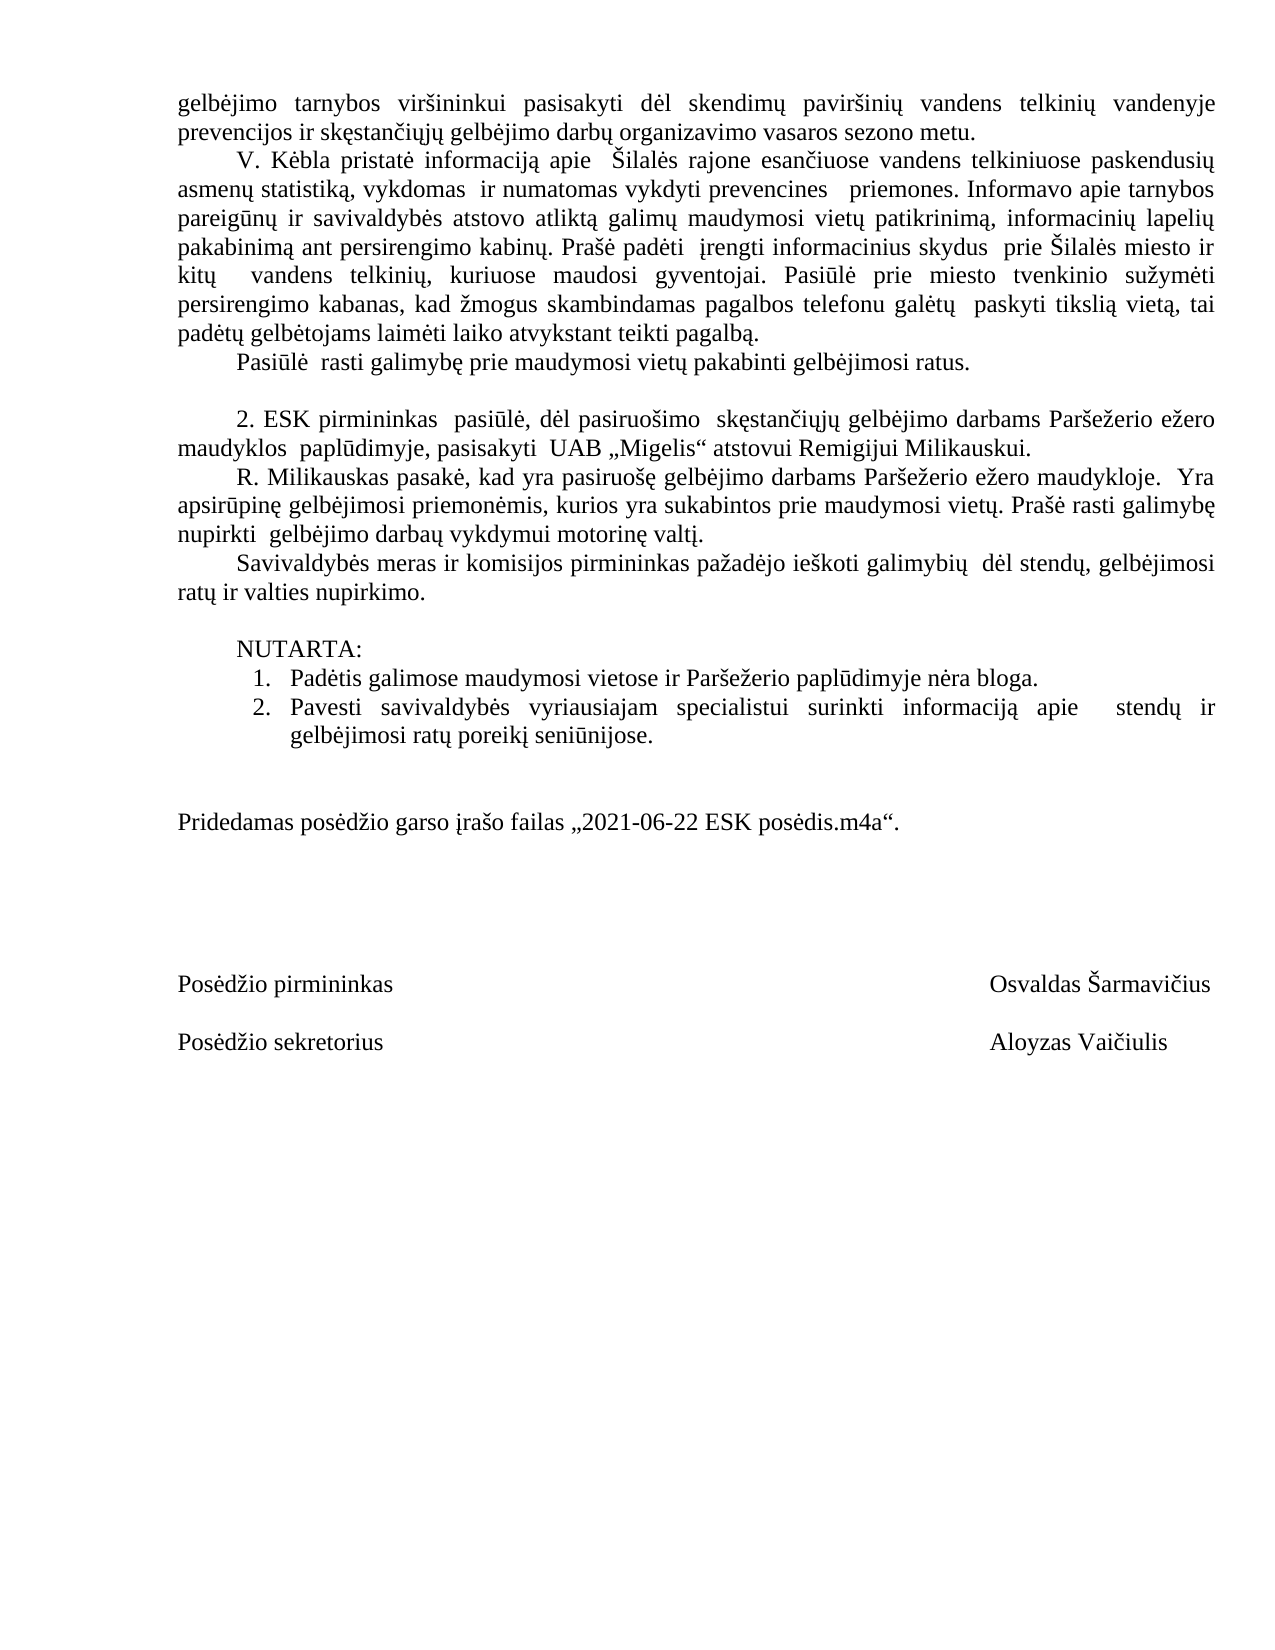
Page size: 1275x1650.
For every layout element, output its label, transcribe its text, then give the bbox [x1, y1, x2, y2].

list V. Kėbla pristatė informaciją apie Šilalės rajone esančiuose vandens telkiniuose paskendusių asmenų statistiką, vykdomas ir numatomas vykdyti prevencines priemones. Informavo apie tarnybos pareigūnų ir savivaldybės atstovo atliktą galimų maudymosi vietų patikrinimą, informacinių lapelių pakabinimą ant persirengimo kabinų. Prašė padėti įrengti informacinius skydus prie Šilalės miesto ir kitų vandens telkinių, kuriuose maudosi gyventojai. Pasiūlė prie miesto tvenkinio sužymėti persirengimo kabanas, kad žmogus skambindamas pagalbos telefonu galėtų paskyti tikslią vietą, tai padėtų gelbėtojams laimėti laiko atvykstant teikti pagalbą. [177, 145, 1216, 347]
text Posėdžio sekretorius Aloyzas Vaičiulis [177, 1027, 1216, 1056]
text Posėdžio pirmininkas Osvaldas Šarmavičius [177, 969, 1216, 998]
list R. Milikauskas pasakė, kad yra pasiruošę gelbėjimo darbams Paršežerio ežero maudykloje. Yra apsirūpinę gelbėjimosi priemonėmis, kurios yra sukabintos prie maudymosi vietų. Prašė rasti galimybę nupirkti gelbėjimo darbaų vykdymui motorinę valtį. [177, 462, 1216, 548]
list 2. ESK pirmininkas pasiūlė, dėl pasiruošimo skęstančiųjų gelbėjimo darbams Paršežerio ežero maudyklos paplūdimyje, pasisakyti UAB „Migelis“ atstovui Remigijui Milikauskui. [177, 404, 1216, 462]
text Pridedamas posėdžio garso įrašo failas „2021-06-22 ESK posėdis.m4a“. [177, 807, 1216, 835]
text NUTARTA: [177, 634, 1216, 663]
list Pasiūlė rasti galimybę prie maudymosi vietų pakabinti gelbėjimosi ratus. [177, 347, 1216, 375]
list Padėtis galimose maudymosi vietose ir Paršežerio paplūdimyje nėra bloga. [252, 663, 1216, 692]
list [177, 88, 1216, 145]
list Pavesti savivaldybės vyriausiajam specialistui surinkti informaciją apie stendų ir gelbėjimosi ratų poreikį seniūnijose. [252, 692, 1216, 749]
text Savivaldybės meras ir komisijos pirmininkas pažadėjo ieškoti galimybių dėl stendų, gelbėjimosi ratų ir valties nupirkimo. [177, 548, 1216, 605]
